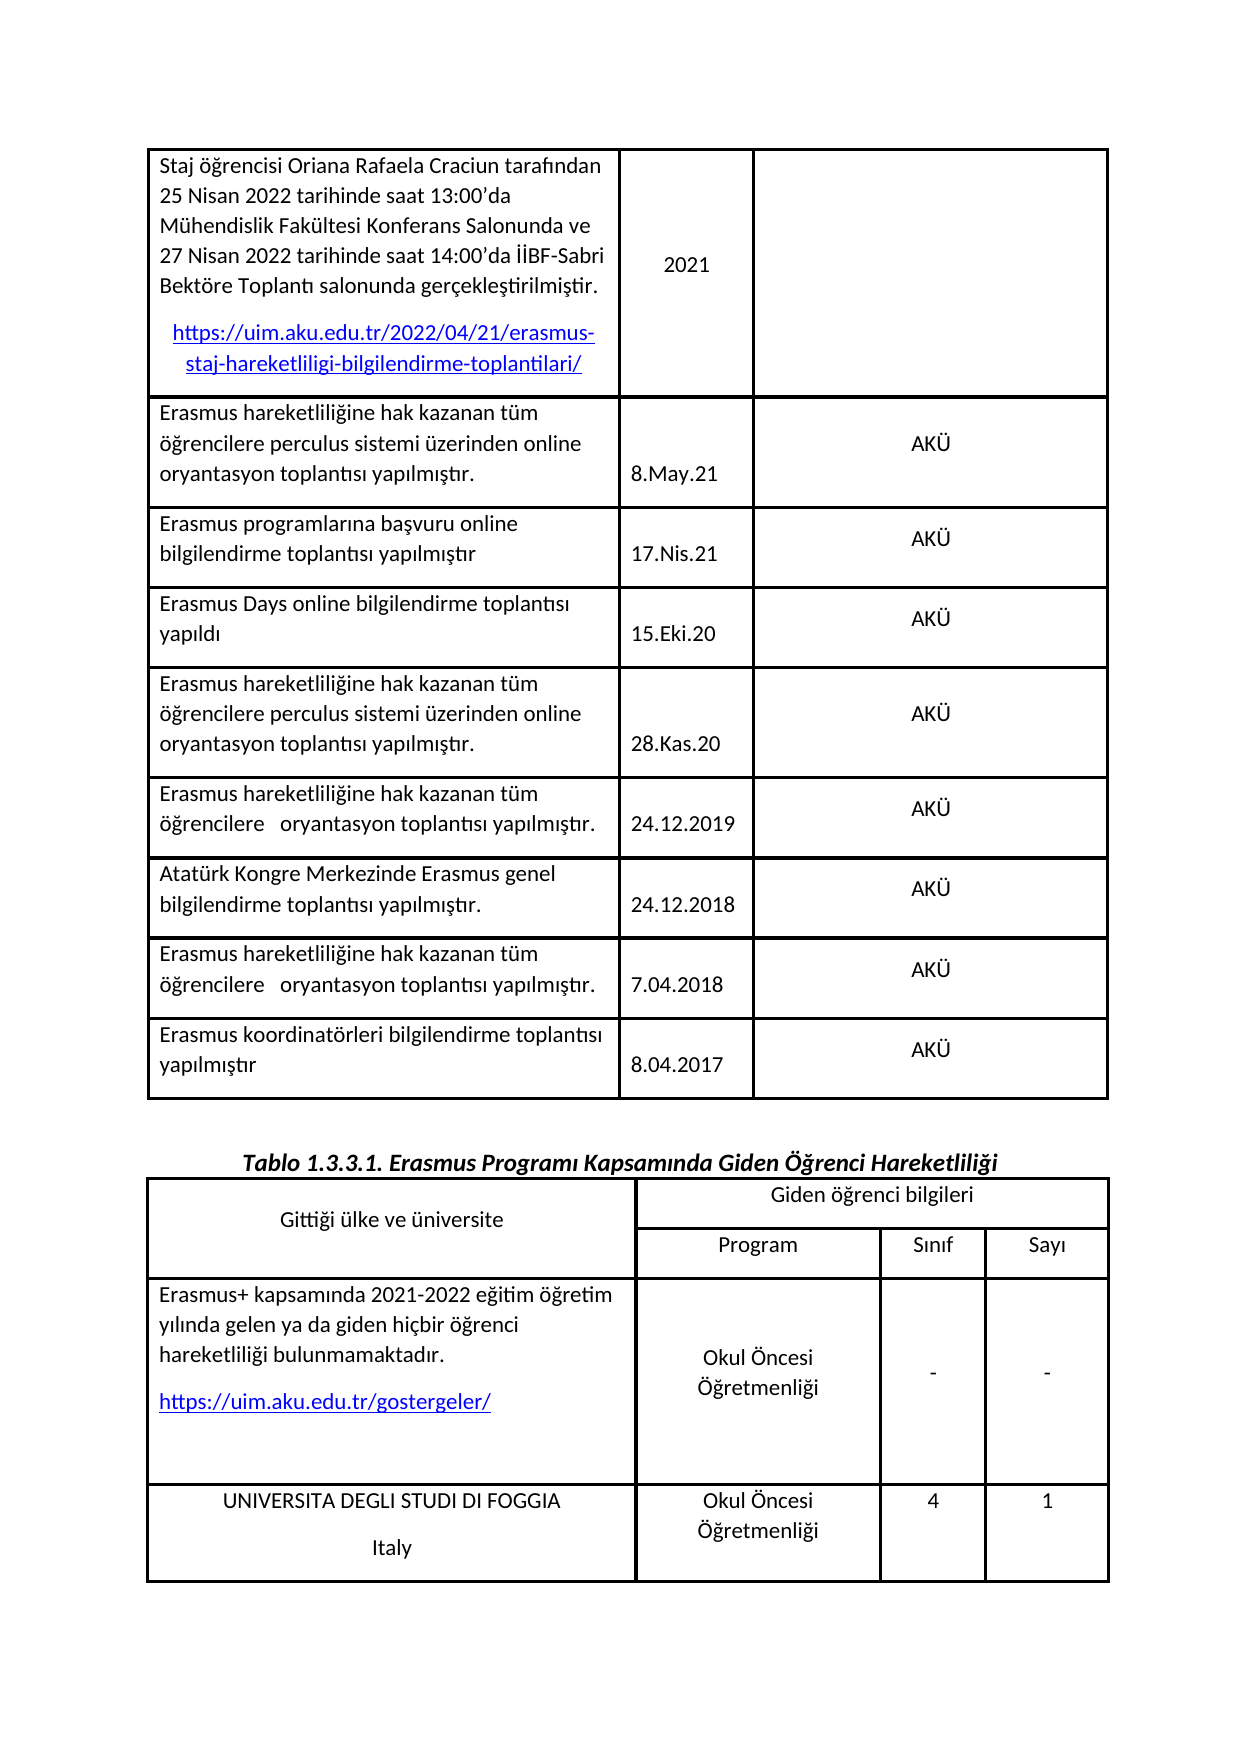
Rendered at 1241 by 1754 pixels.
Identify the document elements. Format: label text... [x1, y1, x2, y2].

table_cell Atatürk Kongre Merkezinde Erasmus genel bilgilendirme toplantısı yapılmıştır. [150, 860, 618, 936]
table_cell - [987, 1280, 1107, 1483]
table_cell 7.04.2018 [621, 940, 752, 1017]
table_cell 25.Nisan.202021 [621, 151, 752, 395]
table_cell Erasmus hareketliliğine hak kazanan tüm öğrencilere oryantasyon toplantısı yapılmıştır. [150, 779, 618, 856]
table_cell AKÜ [755, 669, 1106, 776]
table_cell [638, 1486, 879, 1579]
table_cell AKÜ [755, 399, 1106, 506]
table_cell 28.Kas.20 [621, 669, 752, 776]
table_cell 1 [987, 1486, 1107, 1579]
table_cell AKÜ [755, 860, 1106, 936]
table_cell Erasmus koordinatörleri bilgilendirme toplantısı yapılmıştır [150, 1020, 618, 1097]
table_cell 8.May.21 [621, 399, 752, 506]
table_cell 24.12.2019 [621, 779, 752, 856]
table_cell Sınıf [882, 1230, 984, 1277]
table_cell AKÜ [755, 509, 1106, 586]
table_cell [150, 151, 618, 395]
table_cell - [882, 1280, 984, 1483]
table_cell Okul Öncesi Öğretmenliği [638, 1280, 879, 1483]
table_cell Sayı [987, 1230, 1107, 1277]
table_cell 24.12.2018 [621, 860, 752, 936]
table_cell Erasmus hareketliliğine hak kazanan tüm öğrencilere perculus sistemi üzerinden online oryantasyon toplantısı yapılmıştır. [150, 669, 618, 776]
table_cell Erasmus Days online bilgilendirme toplantısı yapıldı [150, 589, 618, 666]
table_header Giden öğrenci bilgileri [638, 1180, 1107, 1227]
table_cell 15.Eki.20 [621, 589, 752, 666]
table_cell Erasmus hareketliliğine hak kazanan tüm öğrencilere oryantasyon toplantısı yapılmıştır. [150, 940, 618, 1017]
table_cell 8.04.2017 [621, 1020, 752, 1097]
table_cell 17.Nis.21 [621, 509, 752, 586]
table_cell Erasmus+ kapsamında 2021-2022 eğitim öğretim yılında gelen ya da giden hiçbir öğrenci hareketliliği bulunmamaktadır. https://uim.aku.edu.tr/gostergeler/ [149, 1280, 634, 1483]
table_cell Erasmus hareketliliğine hak kazanan tüm öğrencilere perculus sistemi üzerinden online oryantasyon toplantısı yapılmıştır. [150, 399, 618, 506]
table_header Gittiği ülke ve üniversite [149, 1180, 634, 1277]
table_cell Erasmus programlarına başvuru online bilgilendirme toplantısı yapılmıştır [150, 509, 618, 586]
text Tablo 1.3.3.1. Erasmus Programı Kapsamında Giden Öğrenci Hareketliliği [148, 1147, 1093, 1177]
table_cell AKÜ [755, 940, 1106, 1017]
table_cell [755, 151, 1106, 395]
table_cell AKÜ [755, 589, 1106, 666]
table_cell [149, 1486, 634, 1579]
table_cell AKÜ [755, 779, 1106, 856]
table_cell AKÜ [755, 1020, 1106, 1097]
table_cell Program [638, 1230, 879, 1277]
table_cell 4 [882, 1486, 984, 1579]
